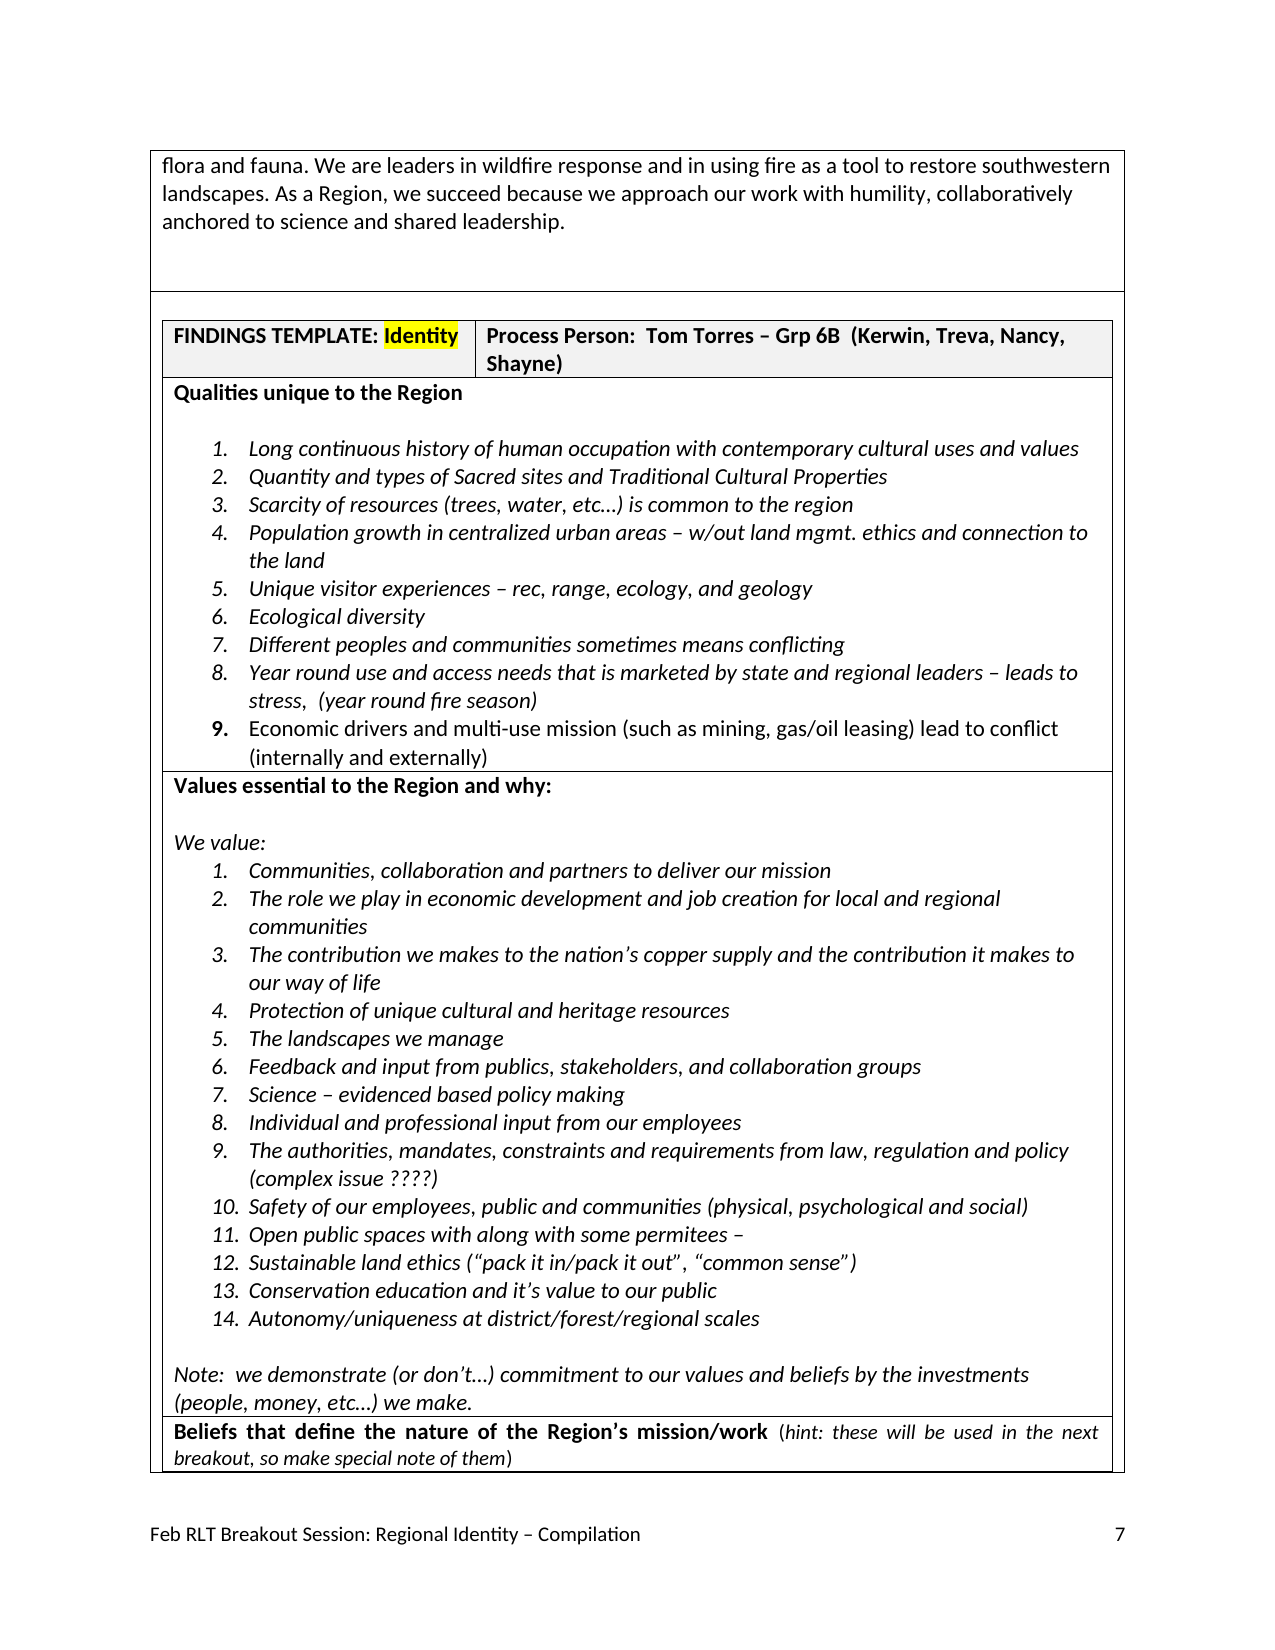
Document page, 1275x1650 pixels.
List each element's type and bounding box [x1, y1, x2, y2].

table_cell [151, 151, 1124, 291]
table_cell [151, 292, 1124, 1472]
